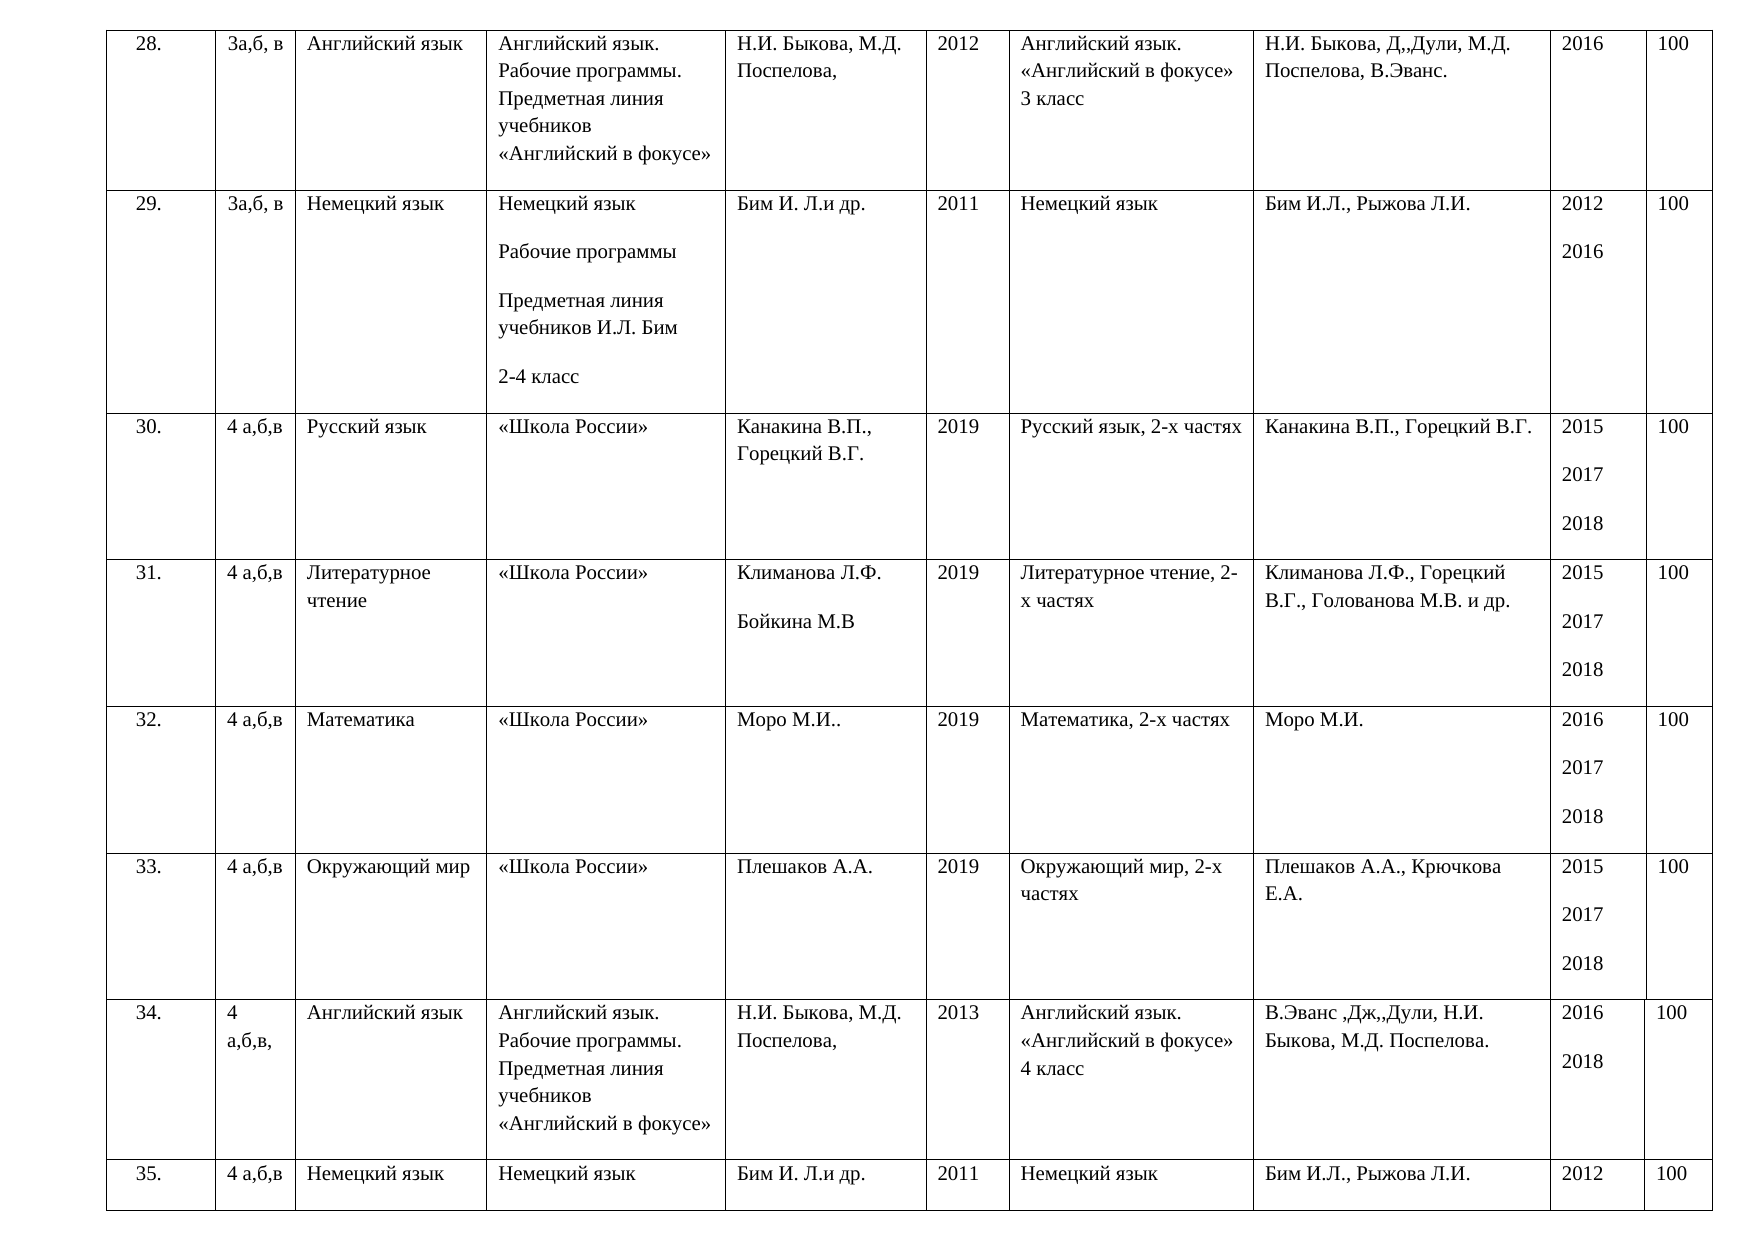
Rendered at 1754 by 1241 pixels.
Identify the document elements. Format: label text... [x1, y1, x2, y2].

table_cell Английский язык. Рабочие программы. Предметная линия учебников «Английский в фокусе» [487, 31, 725, 190]
table_cell Математика, 2-х частях [1010, 707, 1253, 852]
table_cell 2012 2016 2017 [1551, 1160, 1644, 1209]
table_cell Окружающий мир, 2-х частях [1010, 854, 1253, 999]
table_cell Плешаков А.А., Крючкова Е.А. [1254, 854, 1550, 999]
table_cell 100 [1647, 414, 1712, 559]
table_cell Английский язык. «Английский в фокусе» 3 класс [1010, 31, 1253, 190]
table_cell «Школа России» [487, 414, 725, 559]
table_cell Английский язык. «Английский в фокусе» 4 класс [1010, 1000, 1253, 1159]
table_cell Н.И. Быкова, Д,,Дули, М.Д. Поспелова, В.Эванс. [1254, 31, 1550, 190]
table_cell 2016 [1551, 31, 1646, 190]
table_cell [107, 31, 215, 190]
table_cell [107, 707, 215, 852]
table_cell 100 [1647, 560, 1712, 706]
table_cell 2019 [927, 854, 1009, 999]
table_cell Бим И. Л.и др. [726, 1160, 926, 1209]
table_cell 4 а,б,в [216, 707, 295, 852]
table_cell Английский язык. Рабочие программы. Предметная линия учебников «Английский в фокусе» [487, 1000, 725, 1159]
table_cell Немецкий язык [1010, 191, 1253, 412]
table_cell 2015 2017 2018 [1551, 414, 1646, 559]
table_cell Климанова Л.Ф., Горецкий В.Г., Голованова М.В. и др. [1254, 560, 1550, 706]
table_cell Моро М.И.. [726, 707, 926, 852]
table_cell 2012 2016 [1551, 191, 1646, 412]
table_cell Моро М.И. [1254, 707, 1550, 852]
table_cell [487, 1160, 725, 1209]
table_cell 2011 [927, 191, 1009, 412]
table_cell 100 [1647, 854, 1712, 999]
table_cell 2013 [927, 1000, 1009, 1159]
table_cell 2019 [927, 414, 1009, 559]
table_cell [107, 854, 215, 999]
table_cell Немецкий язык Рабочие программы Предметная линия учебников И.Л. Бим 2-4 класс [487, 191, 725, 412]
table_cell Н.И. Быкова, М.Д. Поспелова, [726, 31, 926, 190]
table_cell Бим И.Л., Рыжова Л.И. [1254, 191, 1550, 412]
table_cell Немецкий язык [1010, 1160, 1253, 1209]
table_cell 2019 [927, 560, 1009, 706]
table_cell 100 [1647, 191, 1712, 412]
table_cell Плешаков А.А. [726, 854, 926, 999]
table_cell 100 [1647, 707, 1712, 852]
table_cell 2016 2018 [1551, 1000, 1644, 1159]
table_cell [107, 1000, 215, 1159]
table_cell 2012 [927, 31, 1009, 190]
table_cell 4 а,б,в [216, 854, 295, 999]
table_cell [107, 1160, 215, 1209]
table_cell Английский язык [296, 31, 486, 190]
table_cell 4 а,б,в [216, 560, 295, 706]
table_cell [107, 191, 215, 412]
table_cell Канакина В.П., Горецкий В.Г. [726, 414, 926, 559]
table_cell Литературное чтение, 2-х частях [1010, 560, 1253, 706]
table_cell Климанова Л.Ф. Бойкина М.В [726, 560, 926, 706]
table_cell Литературное чтение [296, 560, 486, 706]
table_cell 4 а,б,в [216, 414, 295, 559]
table_cell 100 [1645, 1000, 1712, 1159]
table_cell Н.И. Быкова, М.Д. Поспелова, [726, 1000, 926, 1159]
table_cell 3а,б, в [216, 191, 295, 412]
table_cell Математика [296, 707, 486, 852]
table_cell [1254, 1160, 1550, 1209]
table_cell 2015 2017 2018 [1551, 854, 1646, 999]
table_cell Русский язык, 2-х частях [1010, 414, 1253, 559]
table_cell «Школа России» [487, 560, 725, 706]
table_cell [107, 560, 215, 706]
table_cell 4 а,б,в, [216, 1000, 295, 1159]
table_cell [107, 414, 215, 559]
table_cell 4 а,б,в [216, 1160, 295, 1209]
table_cell Русский язык [296, 414, 486, 559]
table_cell Немецкий язык [296, 191, 486, 412]
table_cell 2011 [927, 1160, 1009, 1209]
table_cell 100 [1647, 31, 1712, 190]
table_cell 2016 2017 2018 [1551, 707, 1646, 852]
table_cell Бим И. Л.и др. [726, 191, 926, 412]
table_cell Английский язык [296, 1000, 486, 1159]
table_cell 2019 [927, 707, 1009, 852]
table_cell 2015 2017 2018 [1551, 560, 1646, 706]
table_cell Окружающий мир [296, 854, 486, 999]
table_cell «Школа России» [487, 854, 725, 999]
table_cell «Школа России» [487, 707, 725, 852]
table_cell 3а,б, в [216, 31, 295, 190]
table_cell В.Эванс ,Дж,,Дули, Н.И. Быкова, М.Д. Поспелова. [1254, 1000, 1550, 1159]
table_cell Немецкий язык [296, 1160, 486, 1209]
table_cell 100 [1645, 1160, 1712, 1209]
table_cell Канакина В.П., Горецкий В.Г. [1254, 414, 1550, 559]
